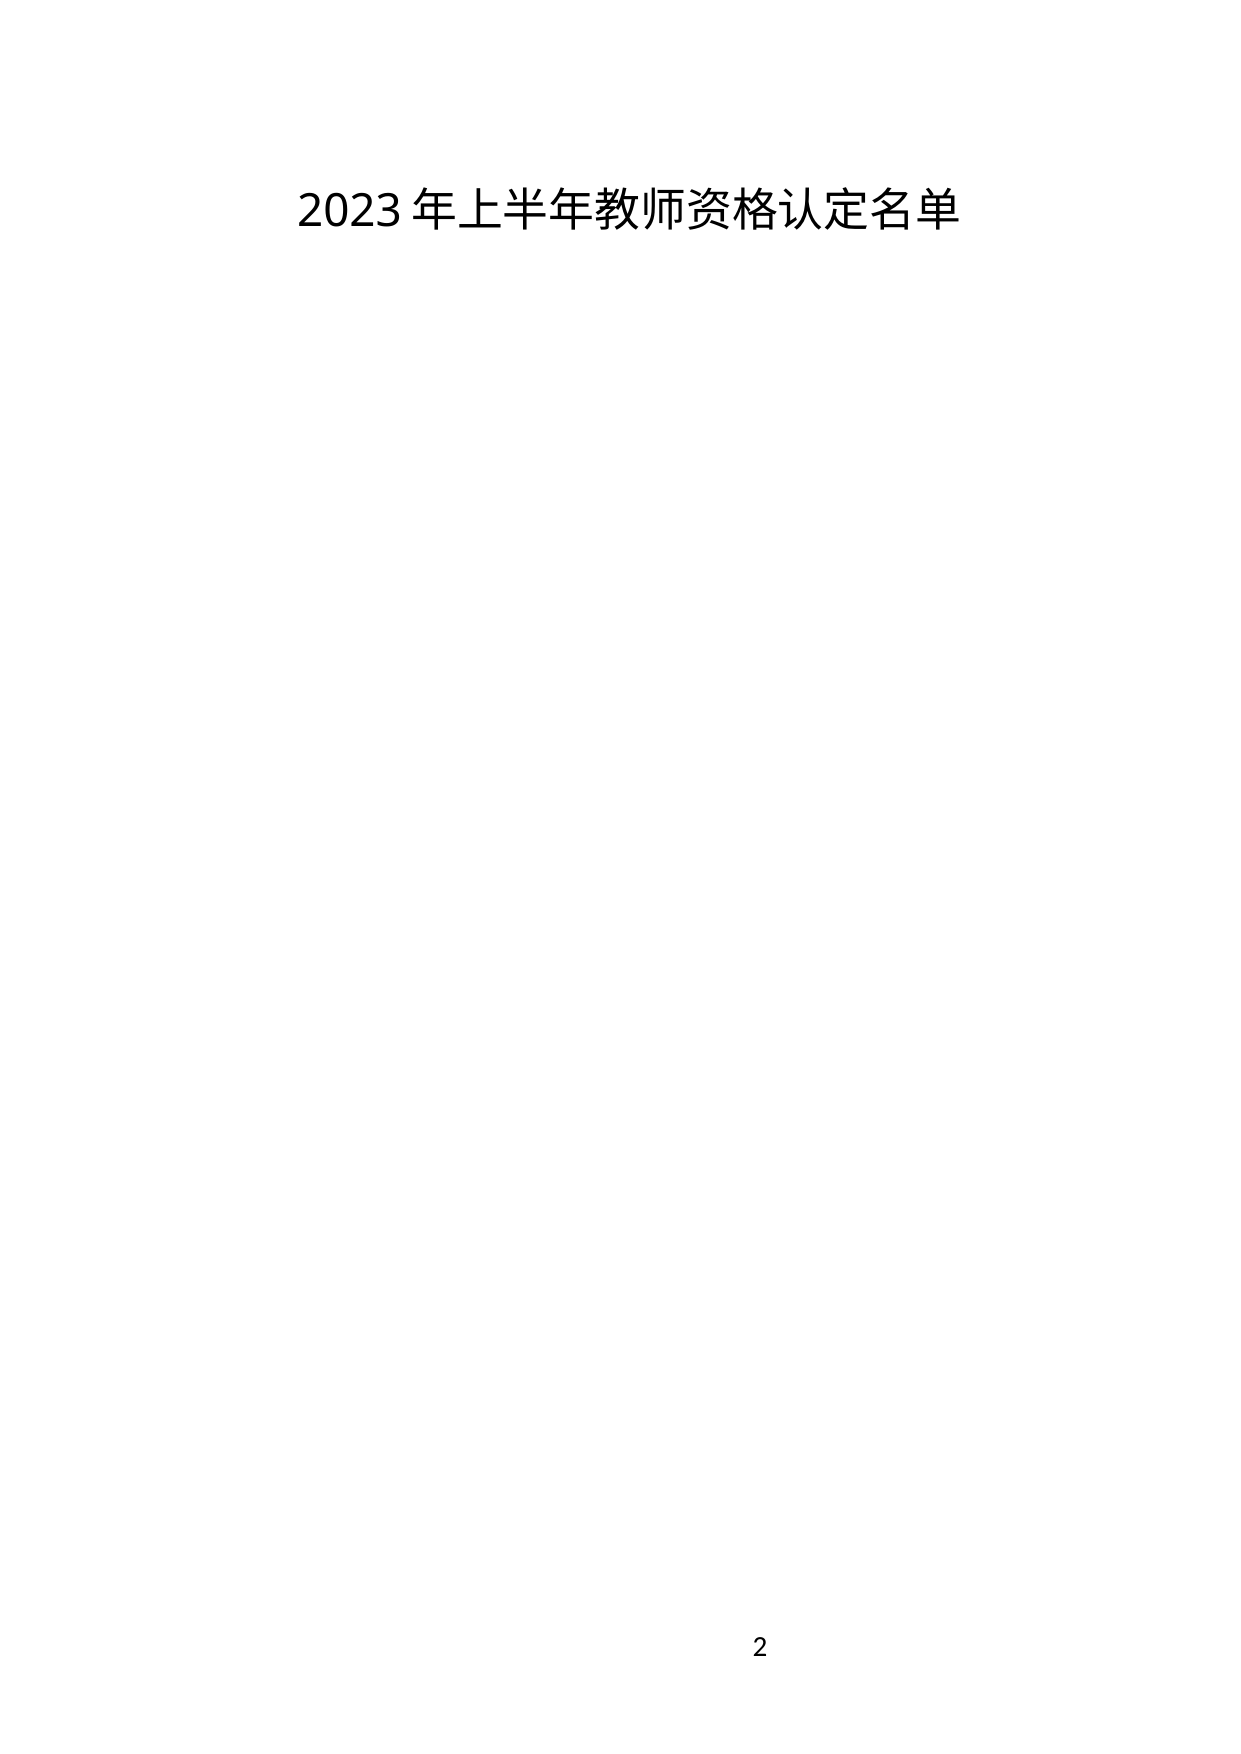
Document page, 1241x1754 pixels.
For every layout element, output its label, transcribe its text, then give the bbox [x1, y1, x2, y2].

text 2023年上半年教师资格认定名单 [187, 158, 1053, 255]
